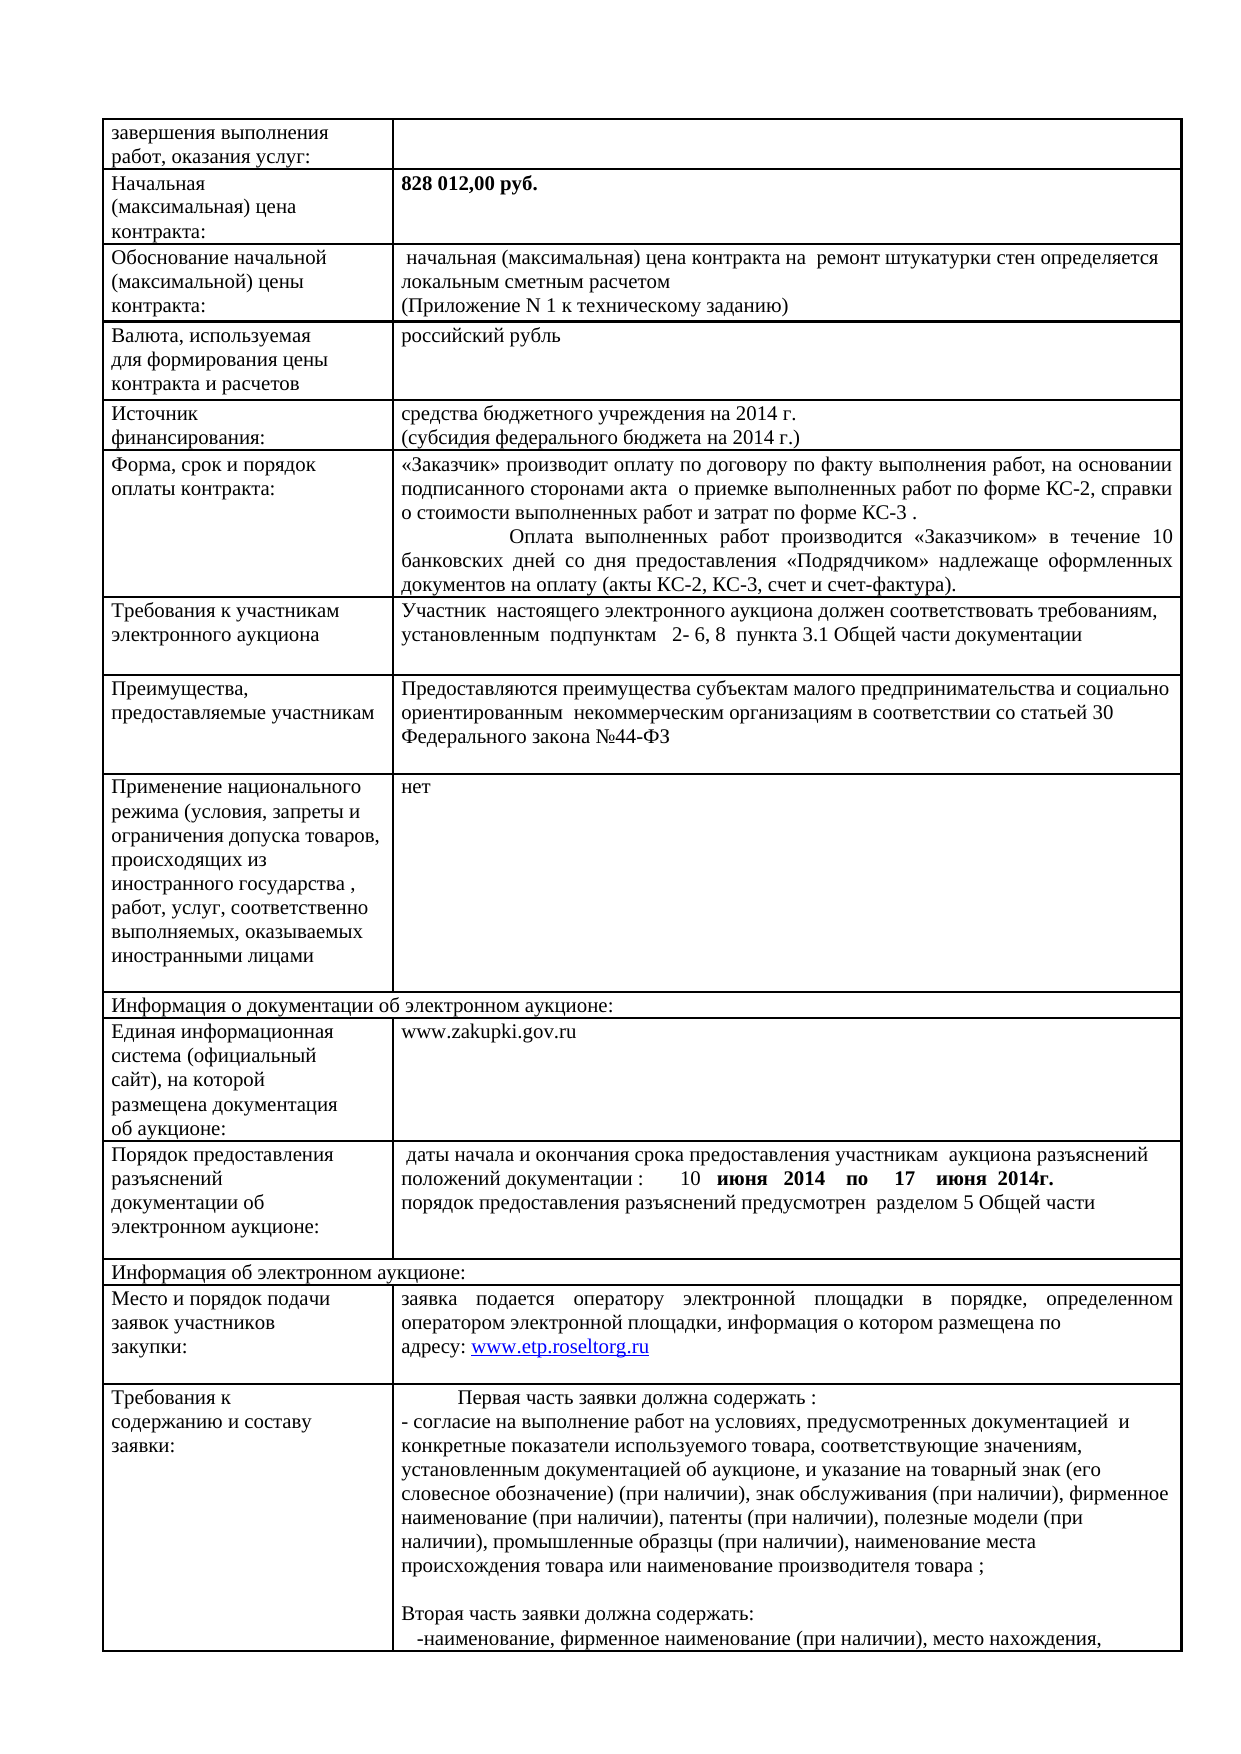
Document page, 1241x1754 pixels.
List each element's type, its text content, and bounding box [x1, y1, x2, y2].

table_cell средства бюджетного учреждения на 2014 г. (субсидия федерального бюджета на 2014 г.) [394, 401, 1180, 449]
table_cell Порядок предоставления разъяснений документации об электронном аукционе: [104, 1142, 392, 1258]
table_cell Единая информационная система (официальный сайт), на которой размещена документация об аукционе: [104, 1019, 392, 1139]
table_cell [394, 1385, 1180, 1649]
table_cell Начальная (максимальная) цена контракта: [104, 170, 392, 243]
table_cell 828 012,00 руб. [394, 170, 1180, 243]
table_cell Форма, срок и порядок оплаты контракта: [104, 451, 392, 596]
table_cell Предоставляются преимущества субъектам малого предпринимательства и социально ориентированным некоммерческим организациям в соответствии со статьей 30 Федерального закона №44-ФЗ [394, 676, 1180, 772]
table_cell Источник финансирования: [104, 401, 392, 449]
table_cell Требования к участникам электронного аукциона [104, 598, 392, 674]
table_cell Место и порядок подачи заявок участников закупки: [104, 1286, 392, 1383]
table_cell «Заказчик» производит оплату по договору по факту выполнения работ, на основании подписанного сторонами акта о приемке выполненных работ по форме КС-2, справки о стоимости выполненных работ и затрат по форме КС-3 . Оплата выполненных работ производится «Заказчиком» в течение 10 банковских дней со дня предоставления «Подрядчиком» надлежаще оформленных документов на оплату (акты КС-2, КС-3, счет и счет-фактура). [394, 451, 1180, 596]
table_cell российский рубль [394, 323, 1180, 399]
table_cell даты начала и окончания срока предоставления участникам аукциона разъяснений положений документации : 10 июня 2014 по 17 июня 2014г. порядок предоставления разъяснений предусмотрен разделом 5 Общей части [394, 1142, 1180, 1258]
table_cell нет [394, 775, 1180, 991]
table_cell Применение национального режима (условия, запреты и ограничения допуска товаров, происходящих из иностранного государства , работ, услуг, соответственно выполняемых, оказываемых иностранными лицами [104, 775, 392, 991]
table_cell www.zakupki.gov.ru [394, 1019, 1180, 1139]
table_cell Информация о документации об электронном аукционе: [104, 993, 1180, 1017]
table_cell начальная (максимальная) цена контракта на ремонт штукатурки стен определяется локальным сметным расчетом (Приложение N 1 к техническому заданию) [394, 245, 1180, 320]
table_cell Информация об электронном аукционе: [104, 1260, 1180, 1284]
table_cell Обоснование начальной (максимальной) цены контракта: [104, 245, 392, 320]
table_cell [394, 120, 1180, 168]
table_cell Участник настоящего электронного аукциона должен соответствовать требованиям, установленным подпунктам 2- 6, 8 пункта 3.1 Общей части документации [394, 598, 1180, 674]
table_cell Валюта, используемая для формирования цены контракта и расчетов [104, 323, 392, 399]
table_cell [104, 1385, 392, 1649]
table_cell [104, 120, 392, 168]
table_cell Преимущества, предоставляемые участникам [104, 676, 392, 772]
table_cell заявка подается оператору электронной площадки в порядке, определенном оператором электронной площадки, информация о котором размещена по адресу: www.etp.roseltorg.ru [394, 1286, 1180, 1383]
